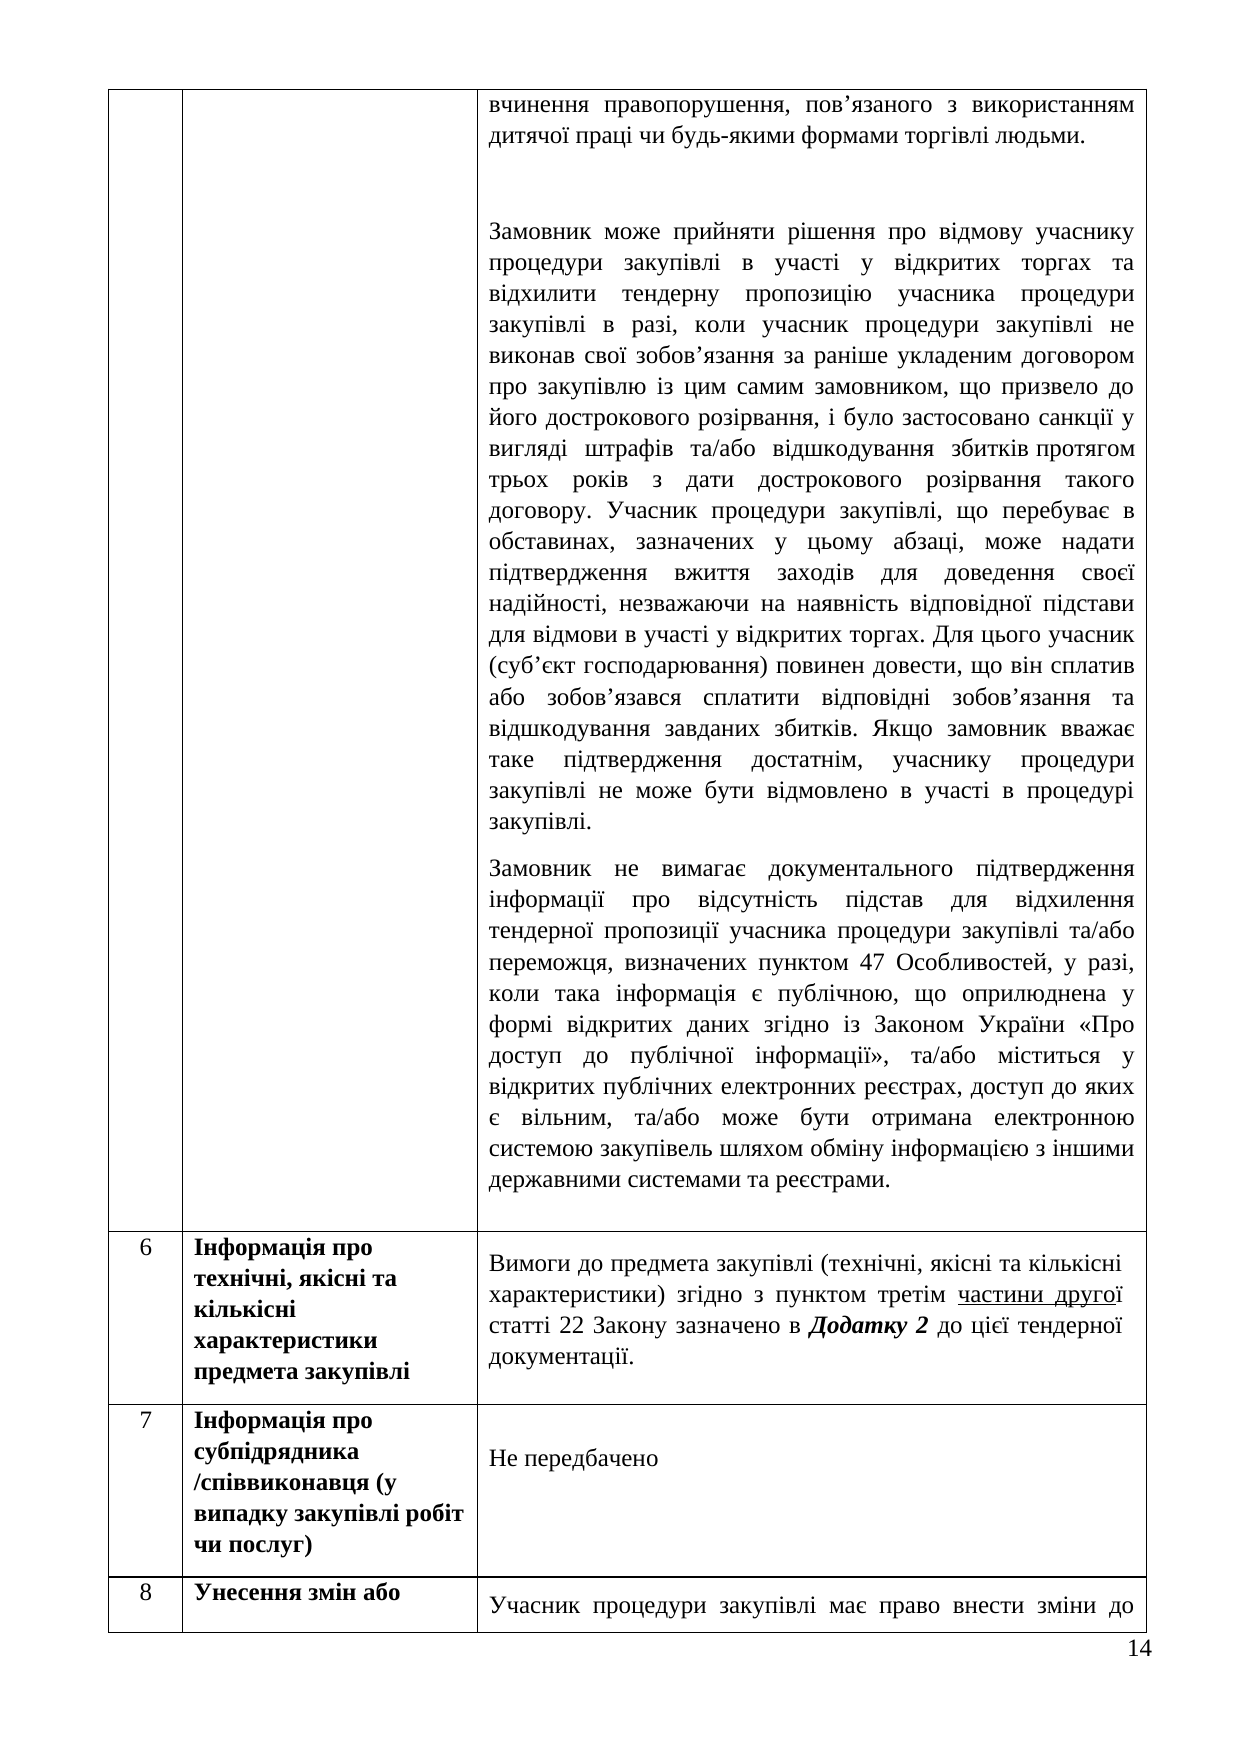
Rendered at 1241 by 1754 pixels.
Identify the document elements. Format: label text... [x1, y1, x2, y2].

table_cell 6 [109, 1232, 182, 1404]
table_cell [478, 1578, 1146, 1632]
table_cell 8 [109, 1578, 182, 1632]
table_cell 7 [109, 1405, 182, 1576]
table_cell Інформація про технічні, якісні та кількісні характеристики предмета закупівлі [183, 1232, 477, 1404]
table_cell Інформація про субпідрядника /співвиконавця (у випадку закупівлі робіт чи послуг) [183, 1405, 477, 1576]
table_cell Вимоги до предмета закупівлі (технічні, якісні та кількісні характеристики) згідно з пунктом третім частини другої статті 22 Закону зазначено в Додатку 2 до цієї тендерної документації. [478, 1232, 1146, 1404]
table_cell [183, 1578, 477, 1632]
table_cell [478, 90, 1146, 1231]
table_cell 5 [109, 90, 182, 1231]
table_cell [183, 90, 477, 1231]
table_cell Не передбачено [478, 1405, 1146, 1576]
